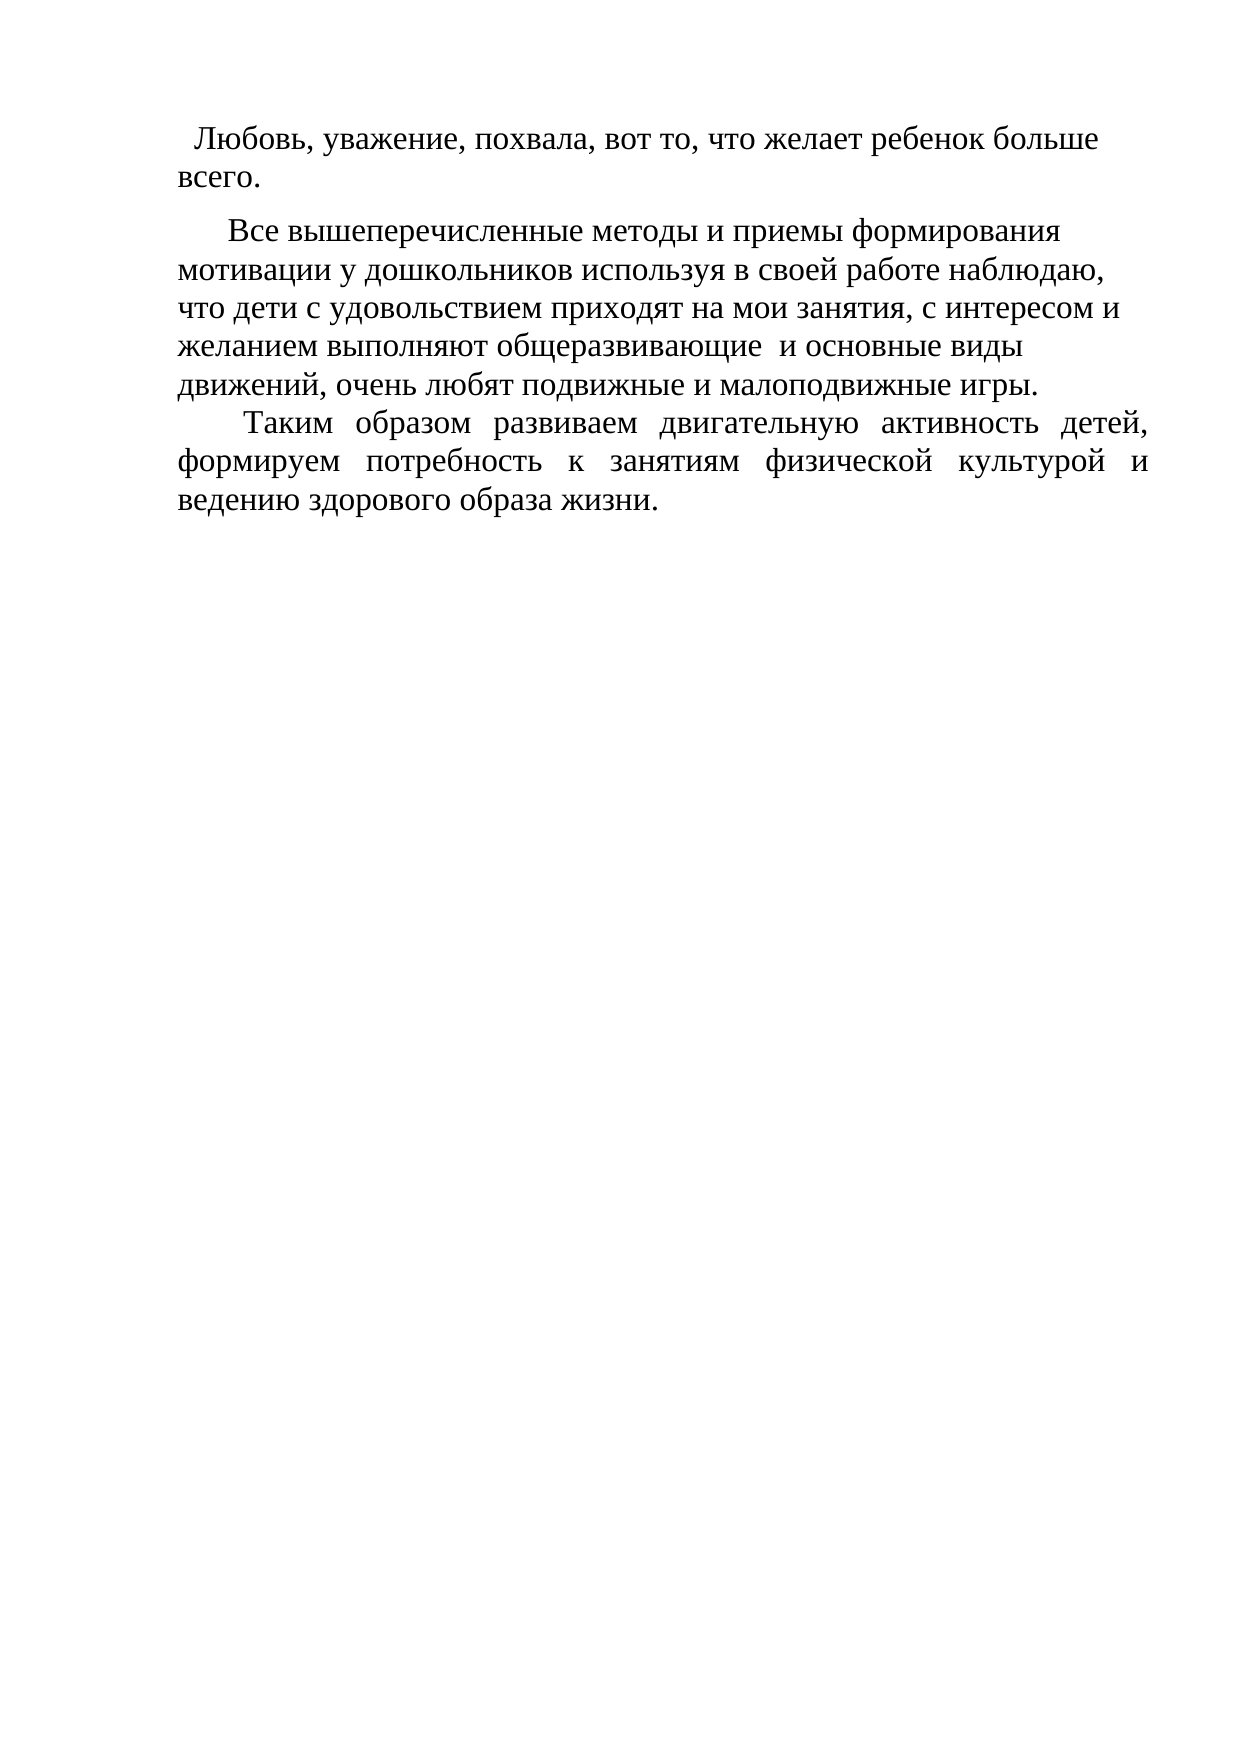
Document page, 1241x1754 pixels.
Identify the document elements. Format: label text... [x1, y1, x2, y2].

text Любовь, уважение, похвала, вот то, что желает ребенок больше всего. [177, 118, 1152, 195]
text Все вышеперечисленные методы и приемы формирования мотивации у дошкольников используя в своей работе наблюдаю, что дети с удовольствием приходят на мои занятия, с интересом и желанием выполняют общеразвивающие и основные виды движений, очень любят подвижные и малоподвижные игры. [177, 210, 1152, 402]
text Таким образом развиваем двигательную активность детей, формируем потребность к занятиям физической культурой и ведению здорового образа жизни. [177, 402, 1149, 517]
